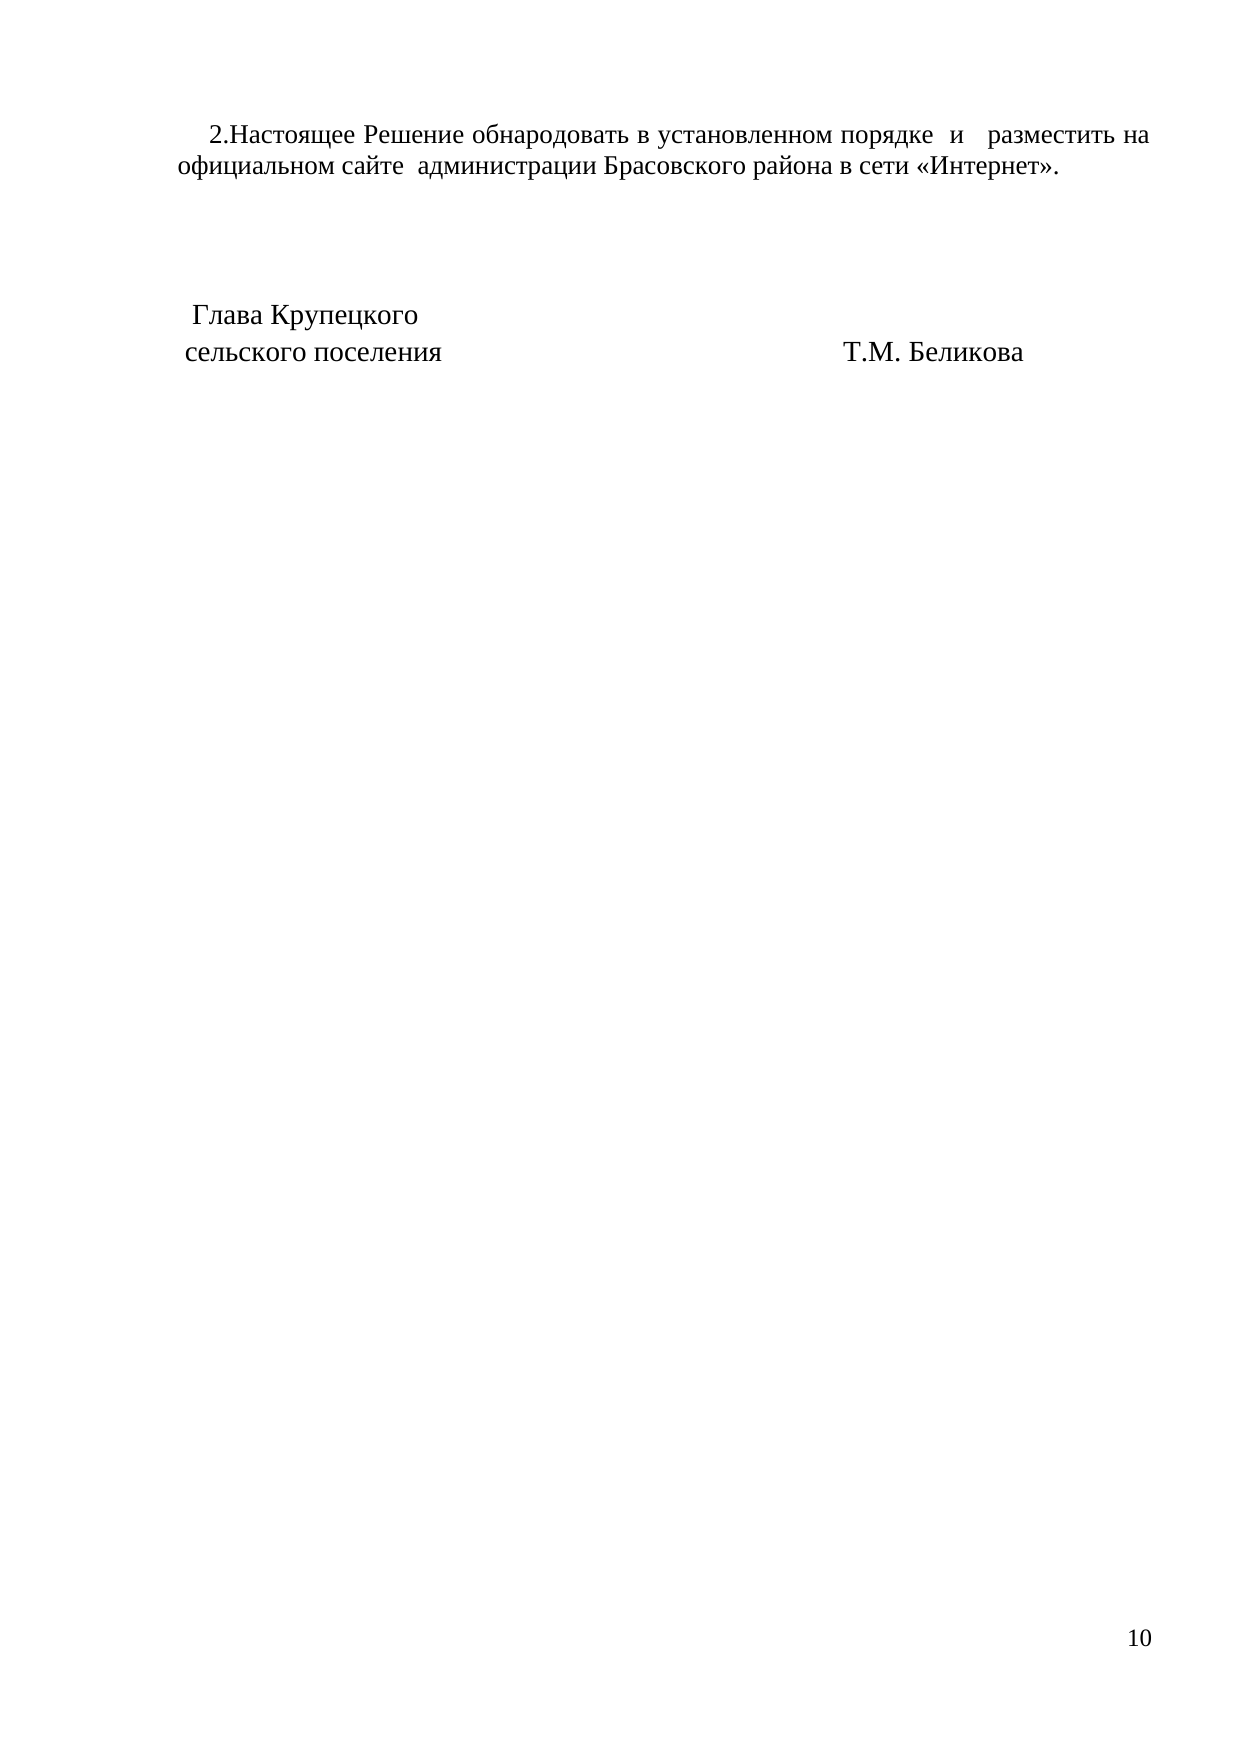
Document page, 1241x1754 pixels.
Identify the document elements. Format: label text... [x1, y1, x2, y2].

text 2.Настоящее Решение обнародовать в установленном порядке и разместить на официальном сайте администрации Брасовского района в сети «Интернет». [177, 118, 1152, 180]
text Глава Крупецкого [177, 293, 1152, 330]
text сельского поселения Т.М. Беликова [177, 330, 1152, 368]
